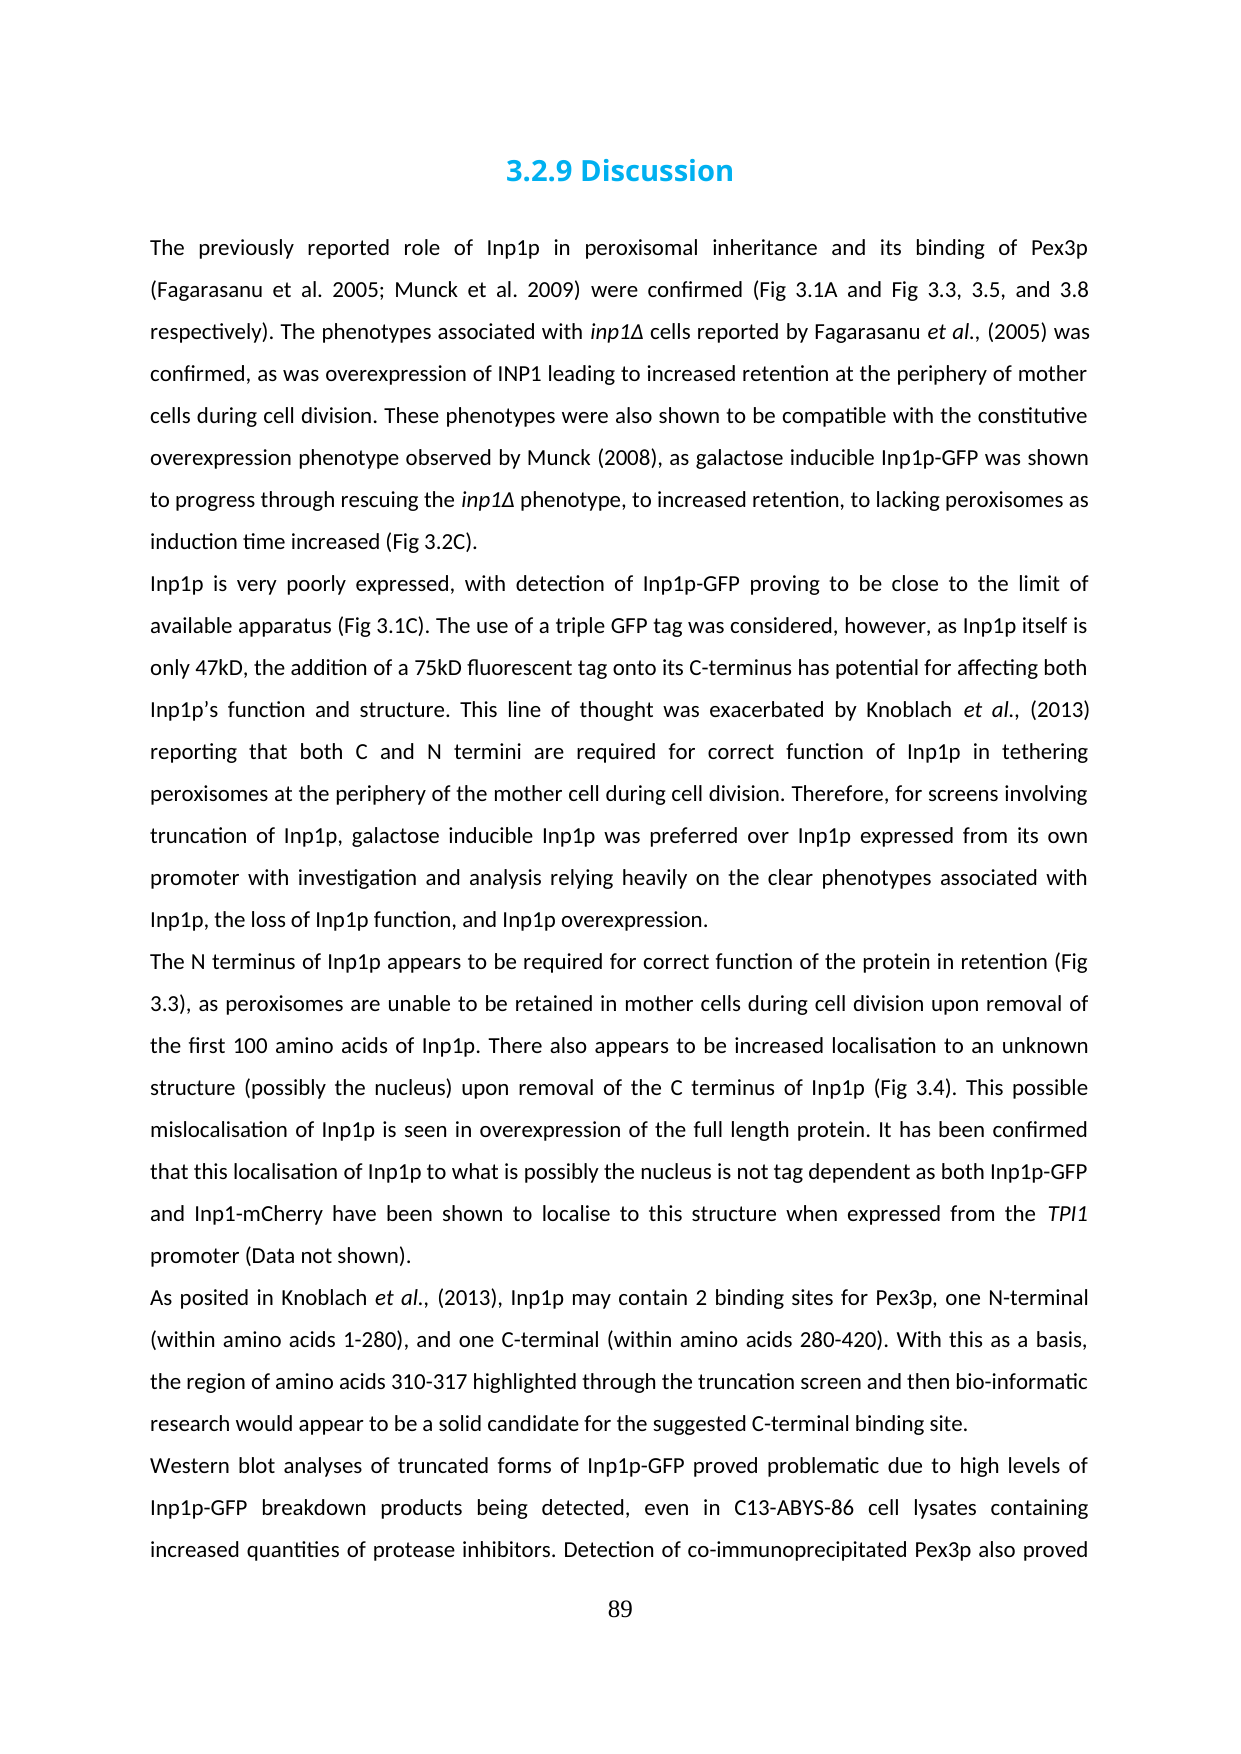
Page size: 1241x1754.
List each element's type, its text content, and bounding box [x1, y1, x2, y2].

text As posited in Knoblach et al., (2013), Inp1p may contain 2 binding sites for Pex3p, one N-terminal (within amino acids 1-280), and one C-terminal (within amino acids 280-420). With this as a basis, the region of amino acids 310-317 highlighted through the truncation screen and then bio-informatic research would appear to be a solid candidate for the suggested C-terminal binding site. [150, 1283, 1090, 1437]
text The previously reported role of Inp1p in peroxisomal inheritance and its binding of Pex3p (Fagarasanu et al. 2005; Munck et al. 2009) were confirmed (Fig 3.1A and Fig 3.3, 3.5, and 3.8 respectively). The phenotypes associated with inp1Δ cells reported by Fagarasanu et al., (2005) was confirmed, as was overexpression of INP1 leading to increased retention at the periphery of mother cells during cell division. These phenotypes were also shown to be compatible with the constitutive overexpression phenotype observed by Munck (2008), as galactose inducible Inp1p-GFP was shown to progress through rescuing the inp1Δ phenotype, to increased retention, to lacking peroxisomes as induction time increased (Fig 3.2C). [150, 233, 1090, 555]
text The N terminus of Inp1p appears to be required for correct function of the protein in retention (Fig 3.3), as peroxisomes are unable to be retained in mother cells during cell division upon removal of the first 100 amino acids of Inp1p. There also appears to be increased localisation to an unknown structure (possibly the nucleus) upon removal of the C terminus of Inp1p (Fig 3.4). This possible mislocalisation of Inp1p is seen in overexpression of the full length protein. It has been confirmed that this localisation of Inp1p to what is possibly the nucleus is not tag dependent as both Inp1p-GFP and Inp1-mCherry have been shown to localise to this structure when expressed from the TPI1 promoter (Data not shown). [150, 947, 1090, 1269]
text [150, 1451, 1090, 1563]
text Inp1p is very poorly expressed, with detection of Inp1p-GFP proving to be close to the limit of available apparatus (Fig 3.1C). The use of a triple GFP tag was considered, however, as Inp1p itself is only 47kD, the addition of a 75kD fluorescent tag onto its C-terminus has potential for affecting both Inp1p’s function and structure. This line of thought was exacerbated by Knoblach et al., (2013) reporting that both C and N termini are required for correct function of Inp1p in tethering peroxisomes at the periphery of the mother cell during cell division. Therefore, for screens involving truncation of Inp1p, galactose inducible Inp1p was preferred over Inp1p expressed from its own promoter with investigation and analysis relying heavily on the clear phenotypes associated with Inp1p, the loss of Inp1p function, and Inp1p overexpression. [150, 569, 1090, 933]
subtitle 3.2.9 Discussion [150, 150, 1090, 190]
